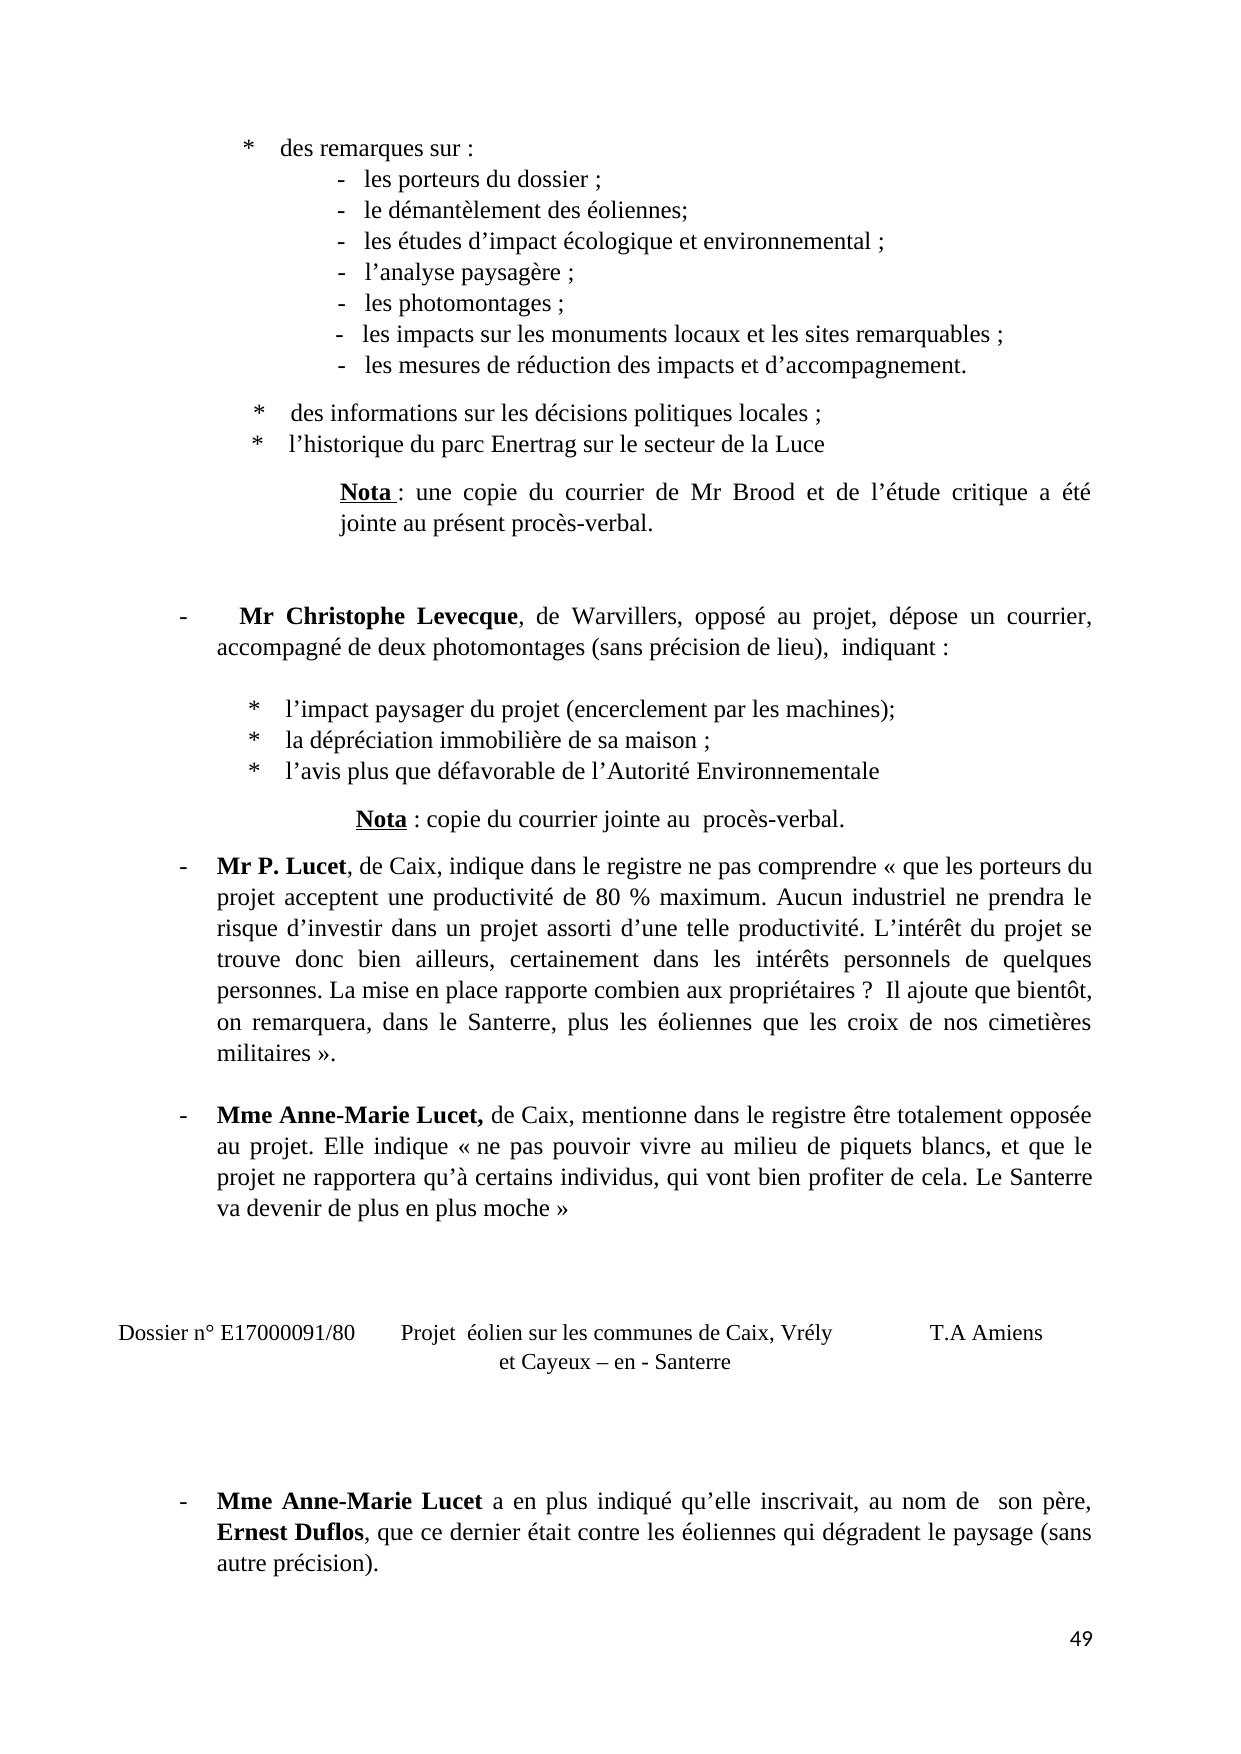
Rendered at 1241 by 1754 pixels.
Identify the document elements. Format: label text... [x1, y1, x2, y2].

list Mme Anne-Marie Lucet a en plus indiqué qu’elle inscrivait, au nom de son père, Ernest Duflos, que ce dernier était contre les éoliennes qui dégradent le paysage (sans autre précision). [179, 1486, 1093, 1577]
list - les mesures de réduction des impacts et d’accompagnement. [325, 350, 1093, 379]
list Mr P. Lucet, de Caix, indique dans le registre ne pas comprendre « que les porteurs du projet acceptent une productivité de 80 % maximum. Aucun industriel ne prendra le risque d’investir dans un projet assorti d’une telle productivité. L’intérêt du projet se trouve donc bien ailleurs, certainement dans les intérêts personnels de quelques personnes. La mise en place rapporte combien aux propriétaires ? Il ajoute que bientôt, on remarquera, dans le Santerre, plus les éoliennes que les croix de nos cimetières militaires ». [179, 851, 1093, 1066]
list * la dépréciation immobilière de sa maison ; [217, 725, 1093, 754]
list et Cayeux – en - Santerre [316, 1348, 1122, 1374]
list Mr Christophe Levecque, de Warvillers, opposé au projet, dépose un courrier, accompagné de deux photomontages (sans précision de lieu), indiquant : [179, 601, 1093, 661]
text * l’historique du parc Enertrag sur le secteur de la Luce [251, 429, 1093, 458]
list * l’impact paysager du projet (encerclement par les machines); [217, 694, 1093, 723]
text * des informations sur les décisions politiques locales ; [222, 398, 1093, 427]
list - le démantèlement des éoliennes; [118, 195, 1093, 224]
text Dossier n° E17000091/80 Projet éolien sur les communes de Caix, Vrély T.A Amiens [118, 1319, 1122, 1346]
list - les photomontages ; [325, 288, 1093, 317]
list * l’avis plus que défavorable de l’Autorité Environnementale [217, 756, 1093, 785]
list Mme Anne-Marie Lucet, de Caix, mentionne dans le registre être totalement opposée au projet. Elle indique « ne pas pouvoir vivre au milieu de piquets blancs, et que le projet ne rapportera qu’à certains individus, qui vont bien profiter de cela. Le Santerre va devenir de plus en plus moche » [179, 1100, 1093, 1222]
list - les porteurs du dossier ; [118, 164, 1093, 193]
list - les études d’impact écologique et environnemental ; [118, 226, 1093, 255]
list - les impacts sur les monuments locaux et les sites remarquables ; [310, 319, 1093, 348]
text Nota : copie du courrier jointe au procès-verbal. [118, 804, 1093, 832]
list - l’analyse paysagère ; [325, 257, 1093, 286]
list * des remarques sur : [236, 133, 1093, 162]
list Nota : une copie du courrier de Mr Brood et de l’étude critique a été jointe au présent procès-verbal. [340, 477, 1093, 536]
